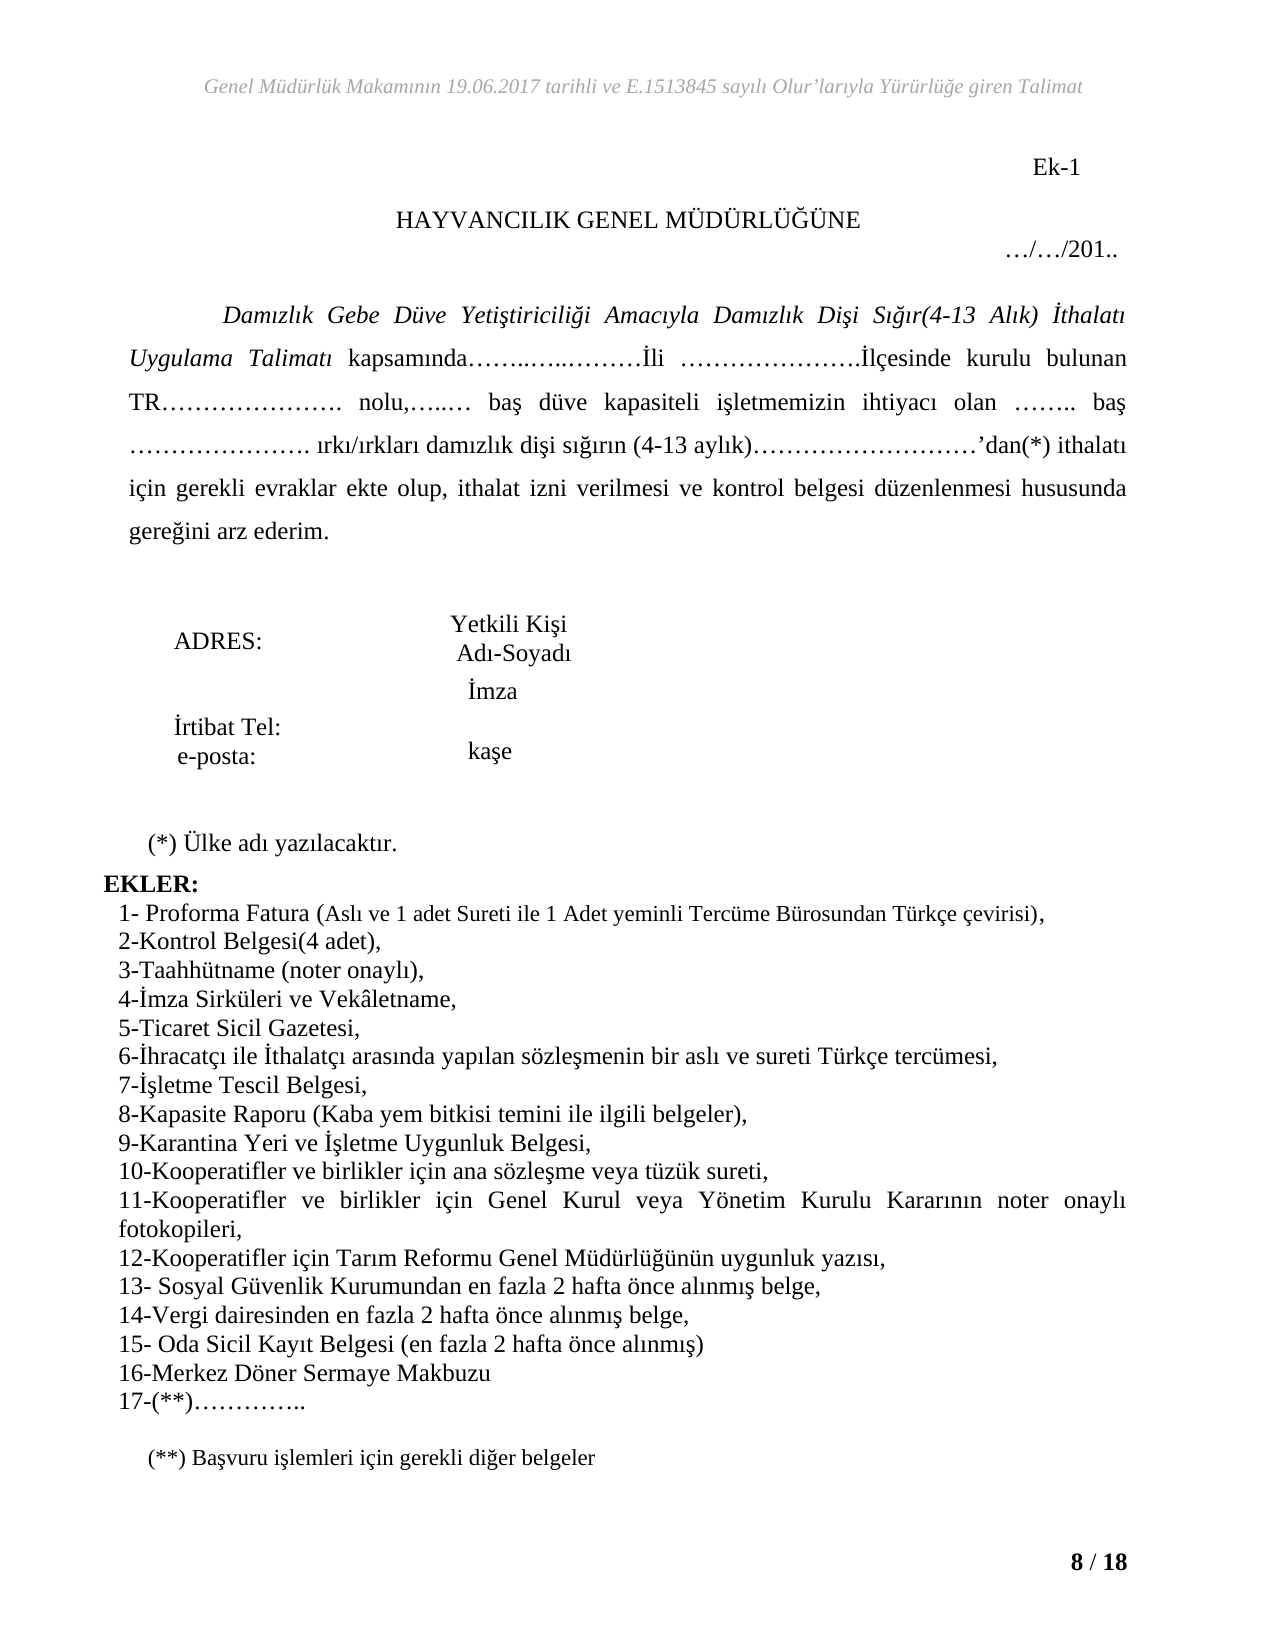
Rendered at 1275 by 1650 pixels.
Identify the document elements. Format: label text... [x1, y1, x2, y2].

list 10-Kooperatifler ve birlikler için ana sözleşme veya tüzük sureti, [118, 1156, 1127, 1185]
text 13- Sosyal Güvenlik Kurumundan en fazla 2 hafta önce alınmış belge, [118, 1271, 1127, 1300]
text 17-(**)………….. [118, 1386, 1127, 1415]
text …/…/201.. [129, 234, 1127, 263]
list 12-Kooperatifler için Tarım Reformu Genel Müdürlüğünün uygunluk yazısı, [118, 1243, 1127, 1271]
table_cell İmza [435, 667, 866, 727]
text 15- Oda Sicil Kayıt Belgesi (en fazla 2 hafta önce alınmış) [118, 1329, 1127, 1358]
list 7-İşletme Tescil Belgesi, [118, 1070, 1127, 1099]
list 11-Kooperatifler ve birlikler için Genel Kurul veya Yönetim Kurulu Kararının noter onaylı fotokopileri, [118, 1185, 1127, 1243]
table_cell kaşe [435, 727, 866, 786]
text 14-Vergi dairesinden en fazla 2 hafta önce alınmış belge, [118, 1300, 1127, 1329]
list 9-Karantina Yeri ve İşletme Uygunluk Belgesi, [118, 1128, 1127, 1156]
list 3-Taahhütname (noter onaylı), [118, 955, 1127, 984]
list 4-İmza Sirküleri ve Vekâletname, [118, 984, 1127, 1013]
text Damızlık Gebe Düve Yetiştiriciliği Amacıyla Damızlık Dişi Sığır(4-13 Alık) İthalatı Uygulama Talimatı kapsamında……..…..………İli ………………….İlçesinde kurulu bulunan TR…………………. nolu,…..… baş düve kapasiteli işletmemizin ihtiyacı olan …….. baş …………………. ırkı/ırkları damızlık dişi sığırın (4-13 aylık)………………………’dan(*) ithalatı için gerekli evraklar ekte olup, ithalat izni verilmesi ve kontrol belgesi düzenlenmesi hususunda gereğini arz ederim. [129, 300, 1127, 545]
table_header Yetkili Kişi Adı-Soyadı [409, 609, 866, 667]
list 2-Kontrol Belgesi(4 adet), [118, 926, 1127, 955]
list 6-İhracatçı ile İthalatçı arasında yapılan sözleşmenin bir aslı ve sureti Türkçe tercümesi, [118, 1041, 1127, 1070]
text HAYVANCILIK GENEL MÜDÜRLÜĞÜNE [129, 205, 1127, 234]
list 8-Kapasite Raporu (Kaba yem bitkisi temini ile ilgili belgeler), [118, 1099, 1127, 1128]
text (*) Ülke adı yazılacaktır. [148, 828, 1127, 856]
table_header ADRES: İrtibat Tel: [162, 626, 435, 741]
text (**) Başvuru işlemleri için gerekli diğer belgeler [148, 1444, 1127, 1470]
text EKLER: [103, 869, 1127, 898]
list 5-Ticaret Sicil Gazetesi, [118, 1013, 1127, 1041]
text 16-Merkez Döner Sermaye Makbuzu [118, 1358, 1127, 1386]
table_cell e-posta: [162, 741, 435, 824]
list 1- Proforma Fatura (Aslı ve 1 adet Sureti ile 1 Adet yeminli Tercüme Bürosundan Türkçe çevirisi), [118, 898, 1127, 926]
text Ek-1 [1032, 152, 1127, 180]
